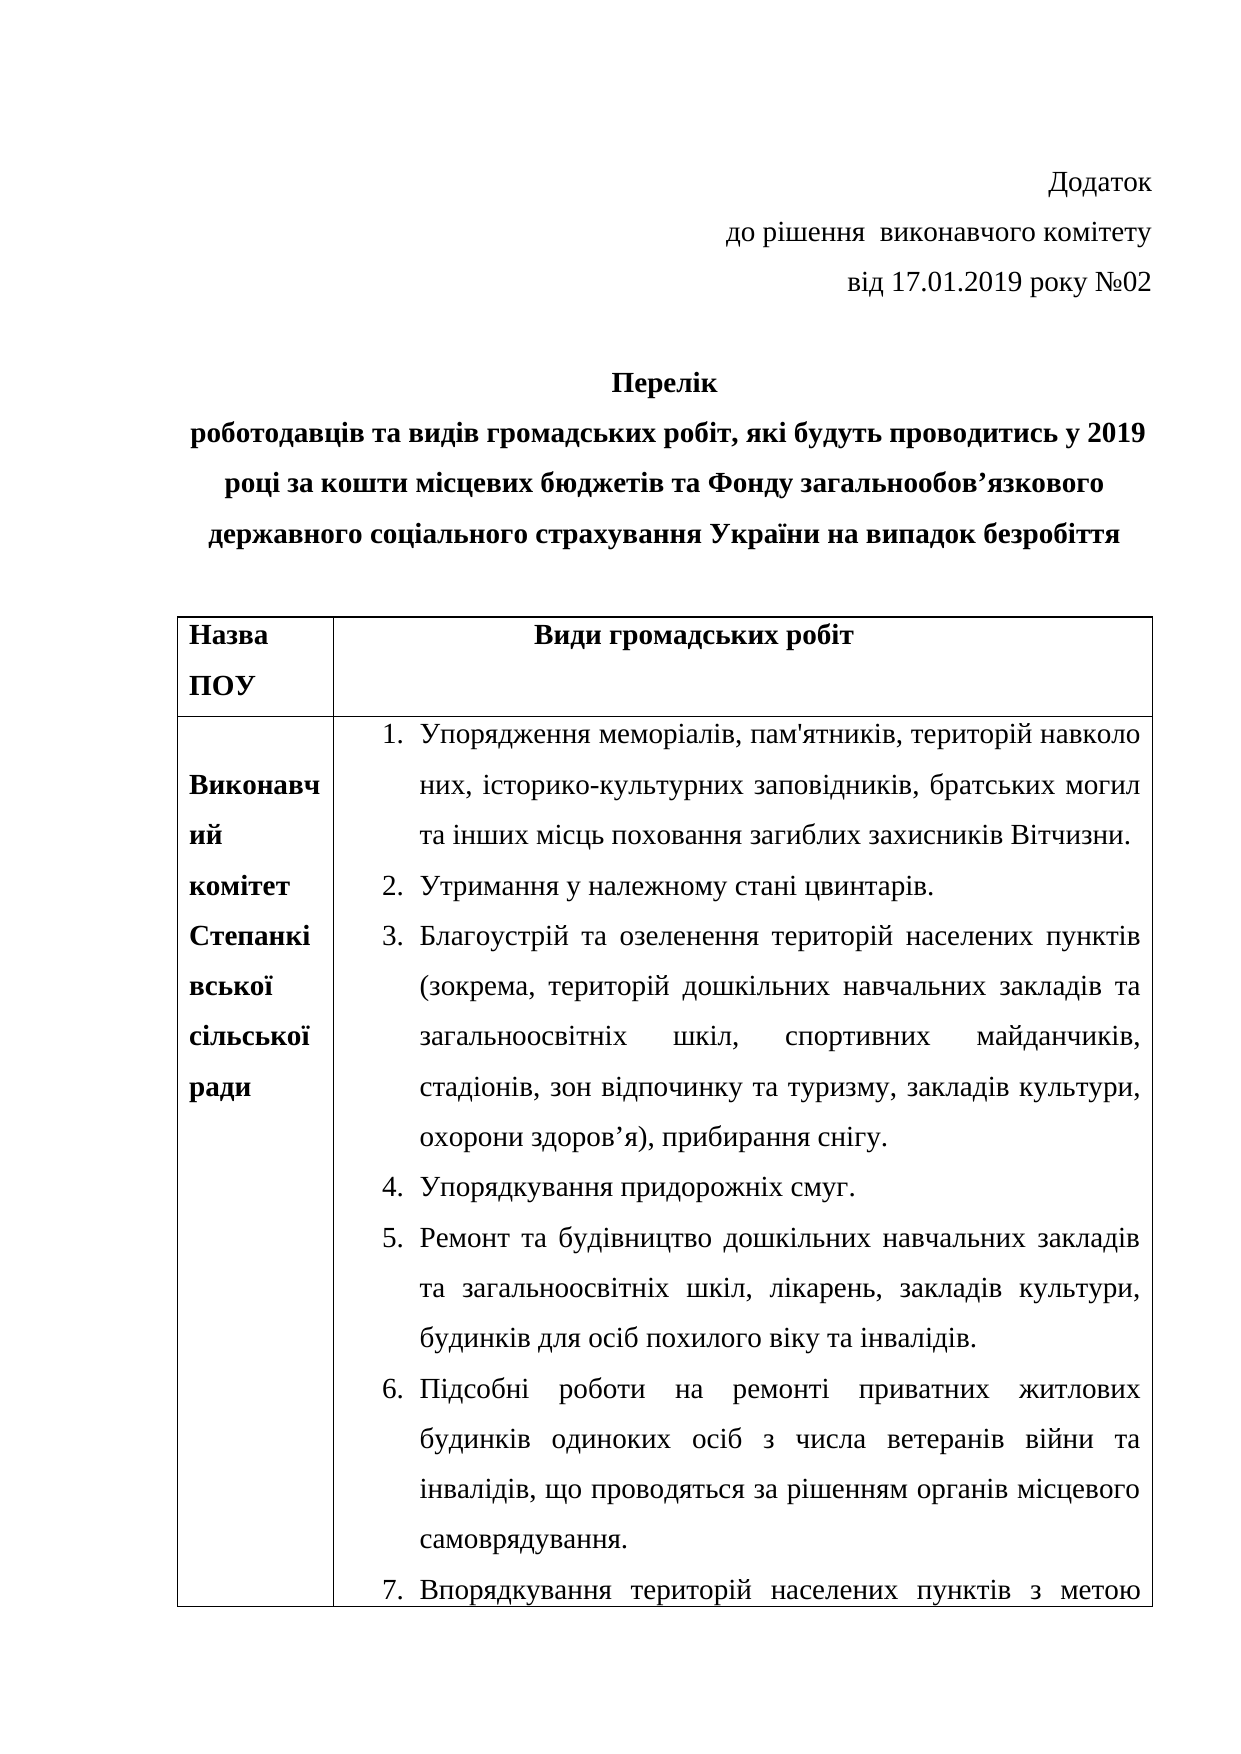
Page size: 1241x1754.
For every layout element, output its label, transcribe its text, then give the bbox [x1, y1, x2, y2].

text Додаток [177, 164, 1152, 197]
text Перелік [177, 365, 1152, 398]
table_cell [334, 717, 1152, 1606]
text роботодавців та видів громадських робіт, які будуть проводитись у 2019 році за кошти місцевих бюджетів та Фонду загальнообов’язкового державного соціального страхування України на випадок безробіття [177, 415, 1152, 549]
table_header Види громадських робіт [334, 618, 1152, 716]
text від 17.01.2019 року №02 [177, 264, 1152, 298]
text до рішення виконавчого комітету [177, 214, 1152, 247]
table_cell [178, 717, 333, 1606]
table_header Назва ПОУ [178, 618, 333, 716]
